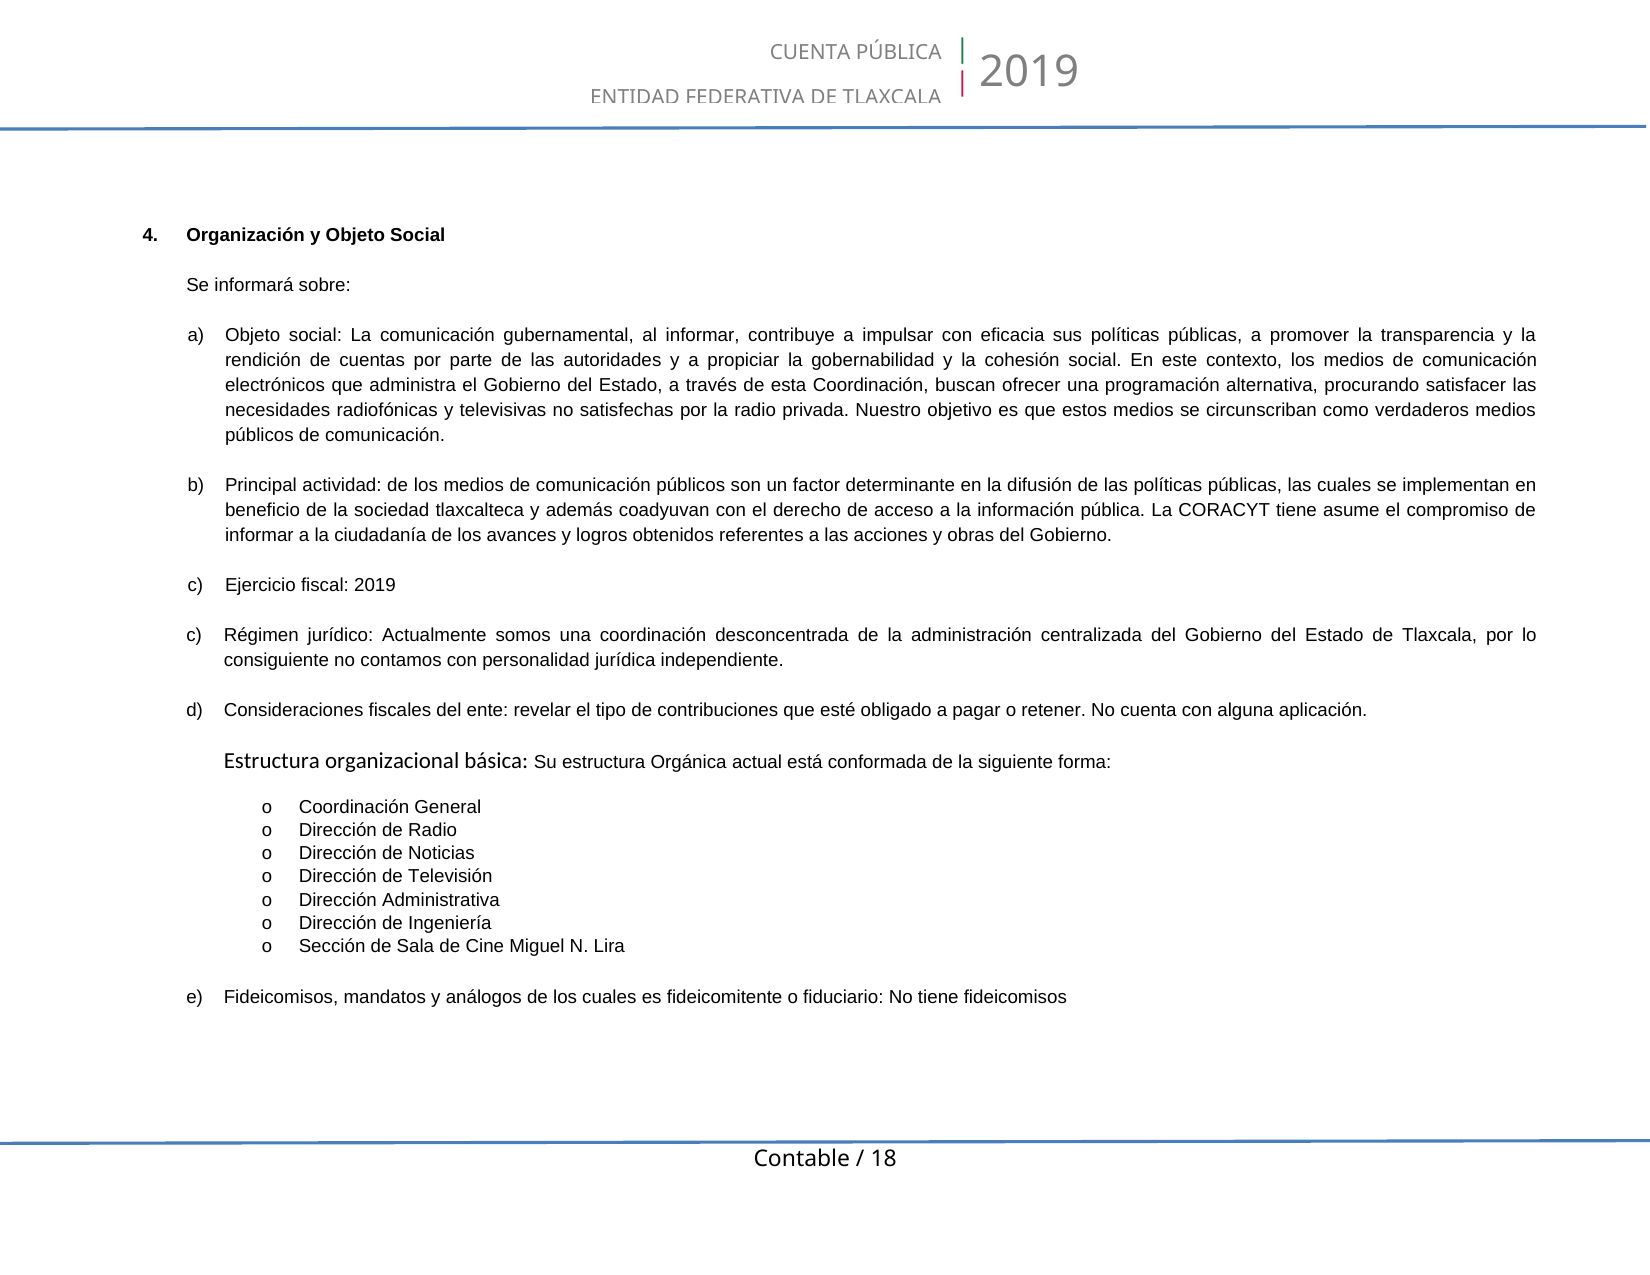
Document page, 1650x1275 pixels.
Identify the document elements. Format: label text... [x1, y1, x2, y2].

text Se informará sobre: [112, 272, 1538, 297]
list Dirección de Ingeniería [261, 912, 1538, 935]
list Dirección de Radio [261, 819, 1538, 842]
list Consideraciones fiscales del ente: revelar el tipo de contribuciones que esté obligado a pagar o retener. No cuenta con alguna aplicación. [186, 697, 1538, 722]
text Estructura organizacional básica: Su estructura Orgánica actual está conformada de la siguiente forma: [150, 747, 1538, 774]
list Coordinación General [261, 795, 1538, 819]
list Dirección de Noticias [261, 842, 1538, 865]
list Régimen jurídico: Actualmente somos una coordinación desconcentrada de la administración centralizada del Gobierno del Estado de Tlaxcala, por lo consiguiente no contamos con personalidad jurídica independiente. [186, 622, 1538, 672]
list Principal actividad: de los medios de comunicación públicos son un factor determinante en la difusión de las políticas públicas, las cuales se implementan en beneficio de la sociedad tlaxcalteca y además coadyuvan con el derecho de acceso a la información pública. La CORACYT tiene asume el compromiso de informar a la ciudadanía de los avances y logros obtenidos referentes a las acciones y obras del Gobierno. [187, 472, 1538, 547]
text 4. Organización y Objeto Social [112, 222, 1538, 247]
list Objeto social: La comunicación gubernamental, al informar, contribuye a impulsar con eficacia sus políticas públicas, a promover la transparencia y la rendiciónmore. de cuentas por parte de las autoridades y a propiciar la gobernabilidad y la cohesión social. En este contexto, los medios de comunicación electrónicos que administra el Gobierno del Estado, a través de esta Coordinación, buscan ofrecer una programación alternativa, procurando satisfacer las necesidades radiofónicas y televisivas no satisfechas por la radio privada. Nuestro objetivo es que estos medios se circunscriban como verdaderos medios públicos de comunicación. [187, 322, 1538, 447]
list Dirección de Televisión [261, 865, 1538, 888]
list Sección de Sala de Cine Miguel N. Lira [261, 935, 1538, 958]
picture [956, 28, 974, 100]
list Dirección Administrativa [261, 888, 1538, 912]
list Fideicomisos, mandatos y análogos de los cuales es fideicomitente o fiduciario: No tiene fideicomisos [186, 983, 1538, 1008]
text c) Ejercicio fiscal: 2019 [187, 572, 1538, 597]
